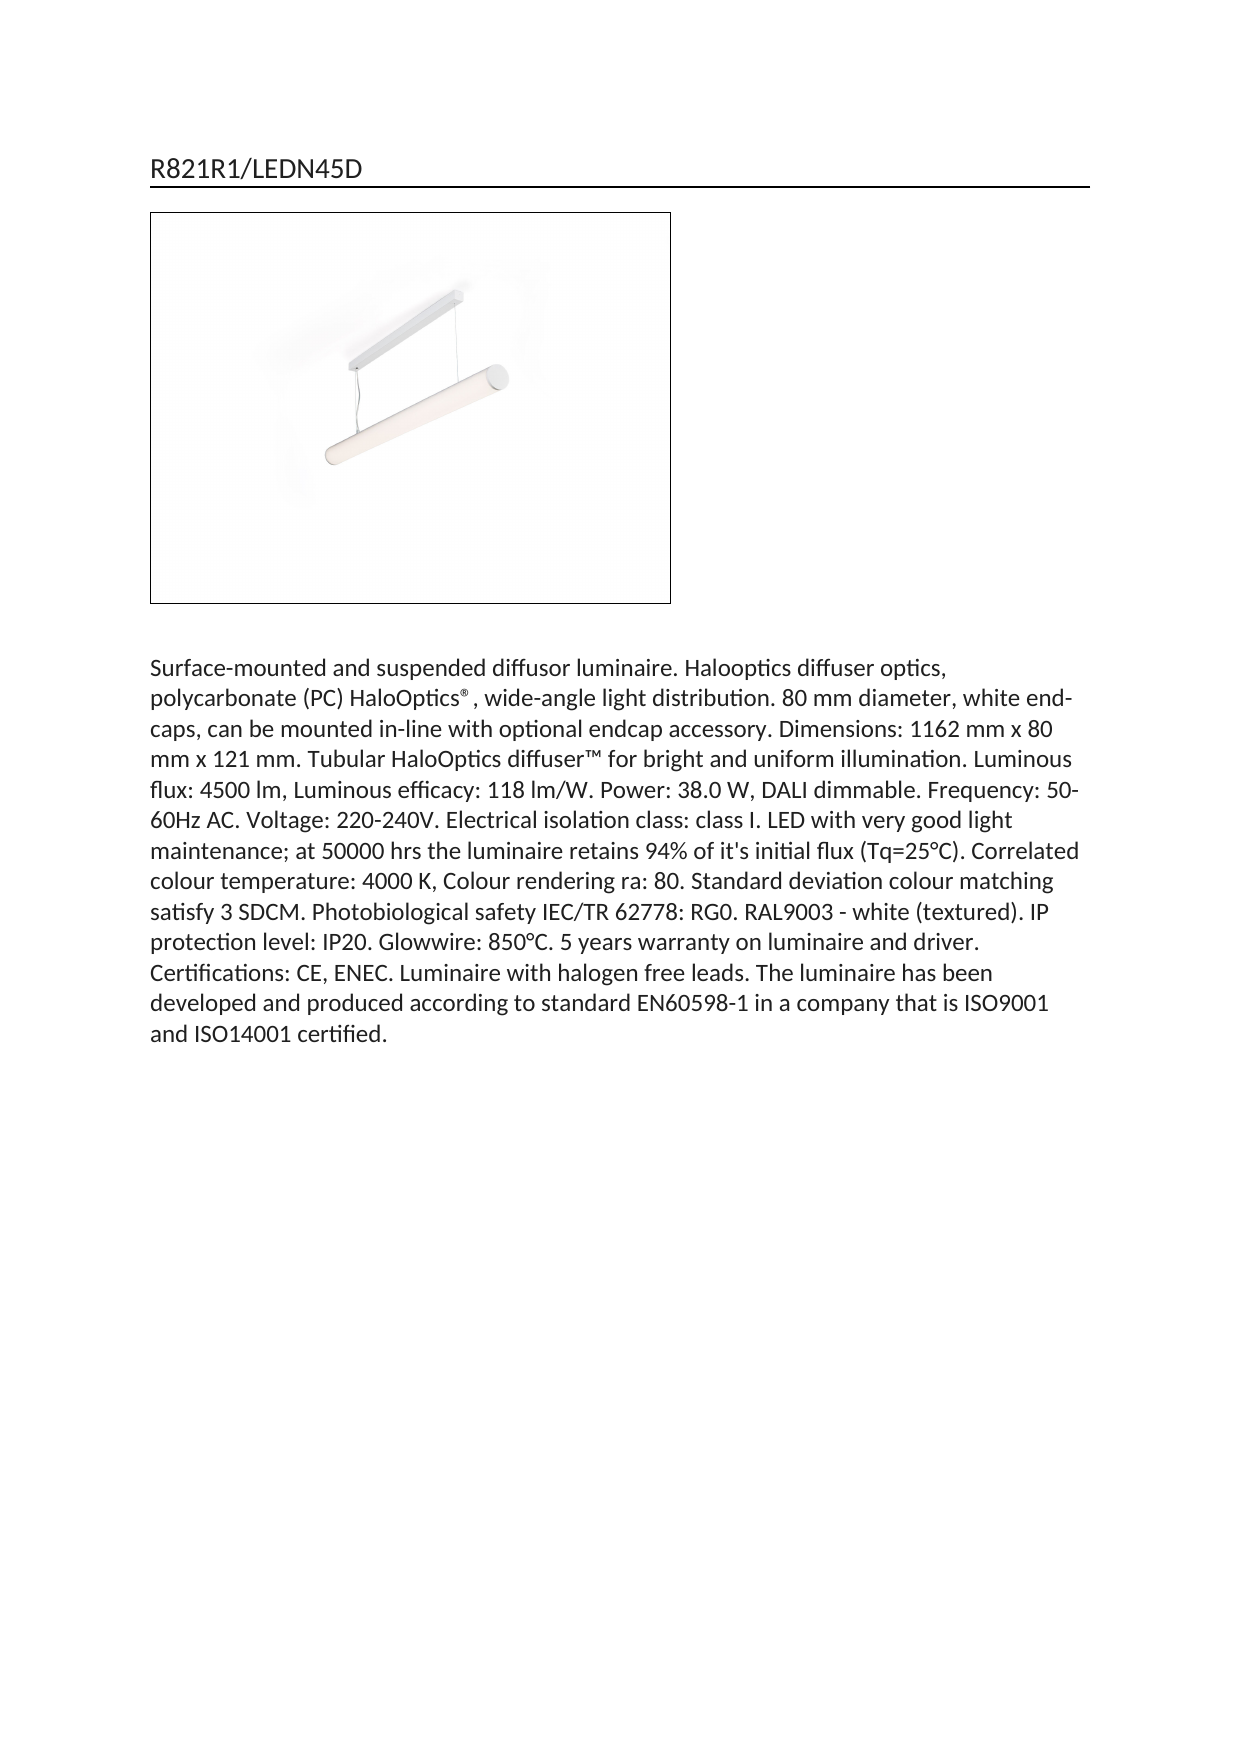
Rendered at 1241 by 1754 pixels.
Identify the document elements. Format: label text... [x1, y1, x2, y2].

text Surface-mounted and suspended diffusor luminaire. Halooptics diffuser optics, polycarbonate (PC) HaloOptics®, wide-angle light distribution. 80 mm diameter, white end-caps, can be mounted in-line with optional endcap accessory. Dimensions: 1162 mm x 80 mm x 121 mm. Tubular HaloOptics diffuser™ for bright and uniform illumination. Luminous flux: 4500 lm, Luminous efficacy: 118 lm/W. Power: 38.0 W, DALI dimmable. Frequency: 50-60Hz AC. Voltage: 220-240V. Electrical isolation class: class I. LED with very good light maintenance; at 50000 hrs the luminaire retains 94% of it's initial flux (Tq=25°C). Correlated colour temperature: 4000 K, Colour rendering ra: 80. Standard deviation colour matching satisfy 3 SDCM. Photobiological safety IEC/TR 62778: RG0. RAL9003 - white (textured). IP protection level: IP20. Glowwire: 850°C. 5 years warranty on luminaire and driver. Certifications: CE, ENEC. Luminaire with halogen free leads. The luminaire has been developed and produced according to standard EN60598-1 in a company that is ISO9001 and ISO14001 certified. [150, 652, 1090, 1048]
picture [151, 213, 670, 603]
text R821R1/LEDN45D [150, 150, 1090, 186]
